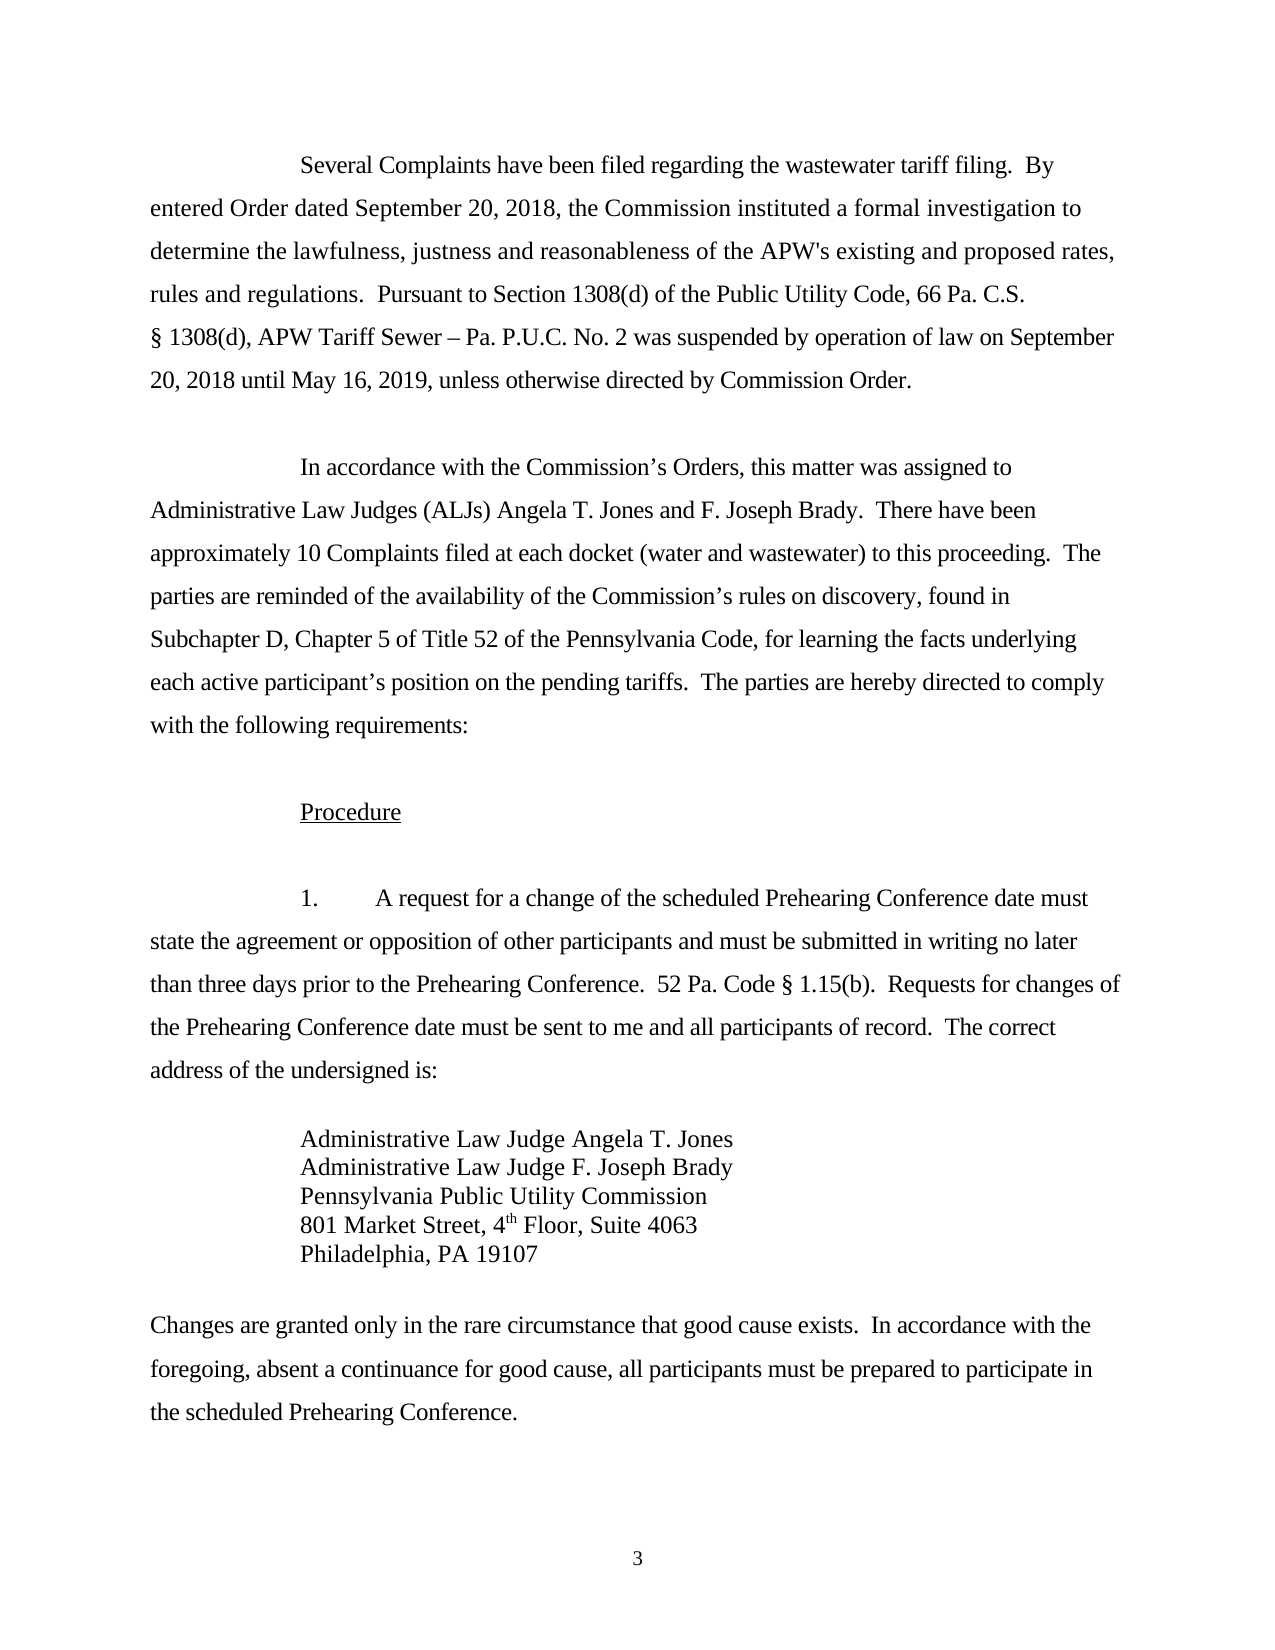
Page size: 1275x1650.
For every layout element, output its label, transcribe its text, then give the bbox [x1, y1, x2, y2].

text Pennsylvania Public Utility Commission [150, 1181, 1125, 1210]
text 801 Market Street, 4th Floor, Suite 4063 [150, 1210, 1125, 1239]
text Administrative Law Judge Angela T. Jones [150, 1124, 1125, 1152]
text Procedure [150, 797, 1125, 826]
text Changes are granted only in the rare circumstance that good cause exists. In accordance with the foregoing, absent a continuance for good cause, all participants must be prepared to participate in the scheduled Prehearing Conference. [150, 1311, 1125, 1426]
text In accordance with the Commission’s Orders, this matter was assigned to Administrative Law Judges (ALJs) Angela T. Jones and F. Joseph Brady. There have been approximately 10 Complaints filed at each docket (water and wastewater) to this proceeding. The parties are reminded of the availability of the Commission’s rules on discovery, found in Subchapter D, Chapter 5 of Title 52 of the Pennsylvania Code, for learning the facts underlying each active participant’s position on the pending tariffs. The parties are hereby directed to comply with the following requirements: [150, 452, 1125, 739]
text Administrative Law Judge F. Joseph Brady [150, 1152, 1125, 1181]
text Philadelphia, PA 19107 [150, 1239, 1125, 1267]
text Several Complaints have been filed regarding the wastewater tariff filing. By entered Order dated September 20, 2018, the Commission instituted a formal investigation to determine the lawfulness, justness and reasonableness of the APW's existing and proposed rates, rules and regulations. Pursuant to Section 1308(d) of the Public Utility Code, 66 Pa. C.S. § 1308(d), APW Tariff Sewer – Pa. P.U.C. No. 2 was suspended by operation of law on September 20, 2018 until May 16, 2019, unless otherwise directed by Commission Order. [150, 150, 1125, 394]
text 1. A request for a change of the scheduled Prehearing Conference date must state the agreement or opposition of other participants and must be submitted in writing no later than three days prior to the Prehearing Conference. 52 Pa. Code § 1.15(b). Requests for changes of the Prehearing Conference date must be sent to me and all participants of record. The correct address of the undersigned is: [150, 883, 1125, 1084]
